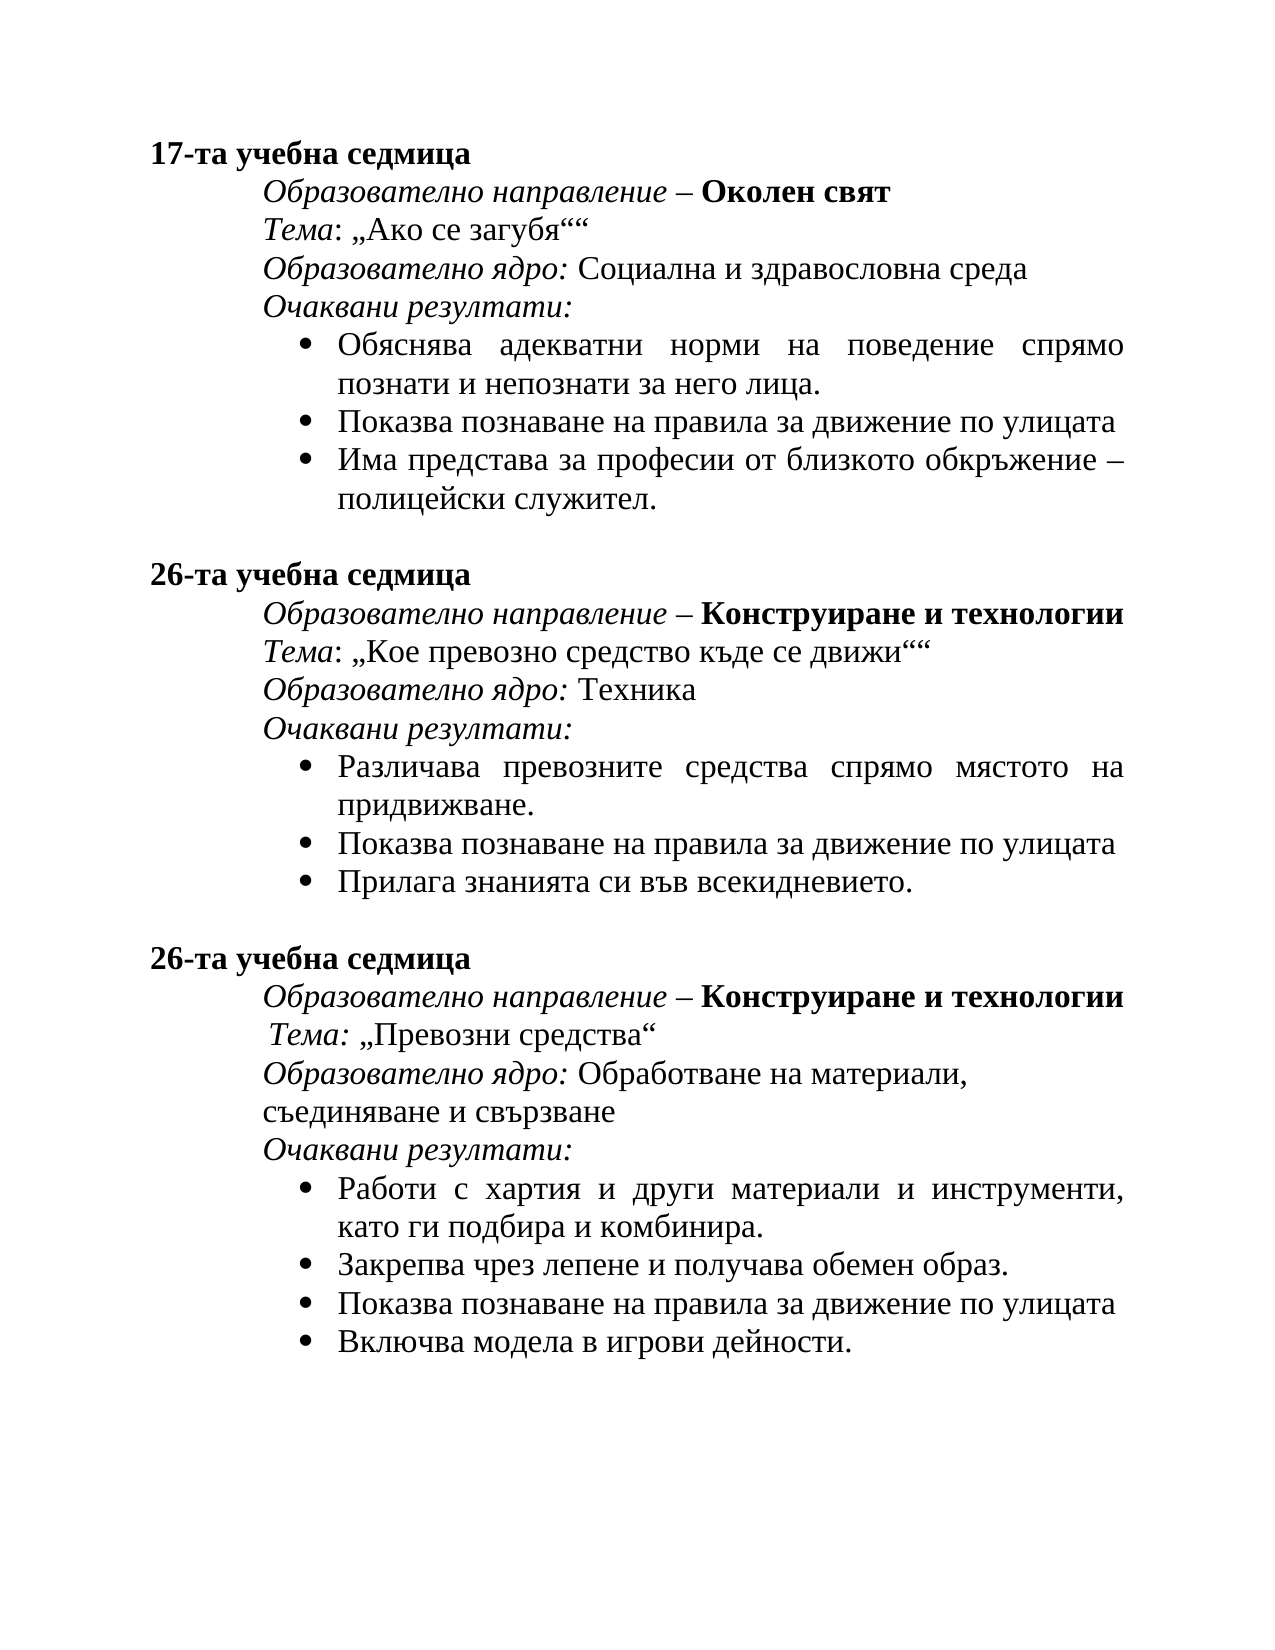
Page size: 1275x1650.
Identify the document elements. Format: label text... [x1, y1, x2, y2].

text Тема: „Кое превозно средство къде се движи““ [262, 631, 1125, 669]
list Закрепва чрез лепене и получава обемен образ. [300, 1244, 1125, 1283]
text Образователно направление – Конструиране и технологии [262, 593, 1125, 631]
text Очаквани резултати: [262, 708, 1125, 746]
list Има представа за професии от близкото обкръжение – полицейски служител. [300, 439, 1125, 516]
list Показва познаване на правила за движение по улицата [300, 1283, 1125, 1321]
text Образователно направление – Околен свят [262, 171, 1125, 209]
list Обяснява адекватни норми на поведение спрямо познати и непознати за него лица. [300, 324, 1125, 401]
text Очаквани резултати: [262, 1129, 1125, 1168]
text Образователно направление – Конструиране и технологии [262, 976, 1125, 1014]
list Показва познаване на правила за движение по улицата [300, 823, 1125, 861]
list Работи с хартия и други материали и инструменти, като ги подбира и комбинира. [300, 1168, 1125, 1244]
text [262, 248, 1125, 286]
text 26-та учебна седмица [150, 938, 1125, 976]
list Прилага знанията си във всекидневието. [300, 861, 1125, 899]
text Тема: „Ако се загубя““ [262, 209, 1125, 248]
text Тема: „Превозни средства“ [268, 1014, 1125, 1053]
list Различава превозните средства спрямо мястото на придвижване. [300, 746, 1125, 823]
list Показва познаване на правила за движение по улицата [300, 401, 1125, 439]
text 26-та учебна седмица [150, 554, 1125, 593]
text Очаквани резултати: [262, 286, 1125, 324]
text 17-та учебна седмица [150, 133, 1125, 171]
list Включва модела в игрови дейности. [300, 1321, 1125, 1359]
text Образователно ядро: Техника [262, 669, 1125, 708]
text Образователно ядро: Обработване на материали, съединяване и свързване [262, 1053, 1125, 1129]
